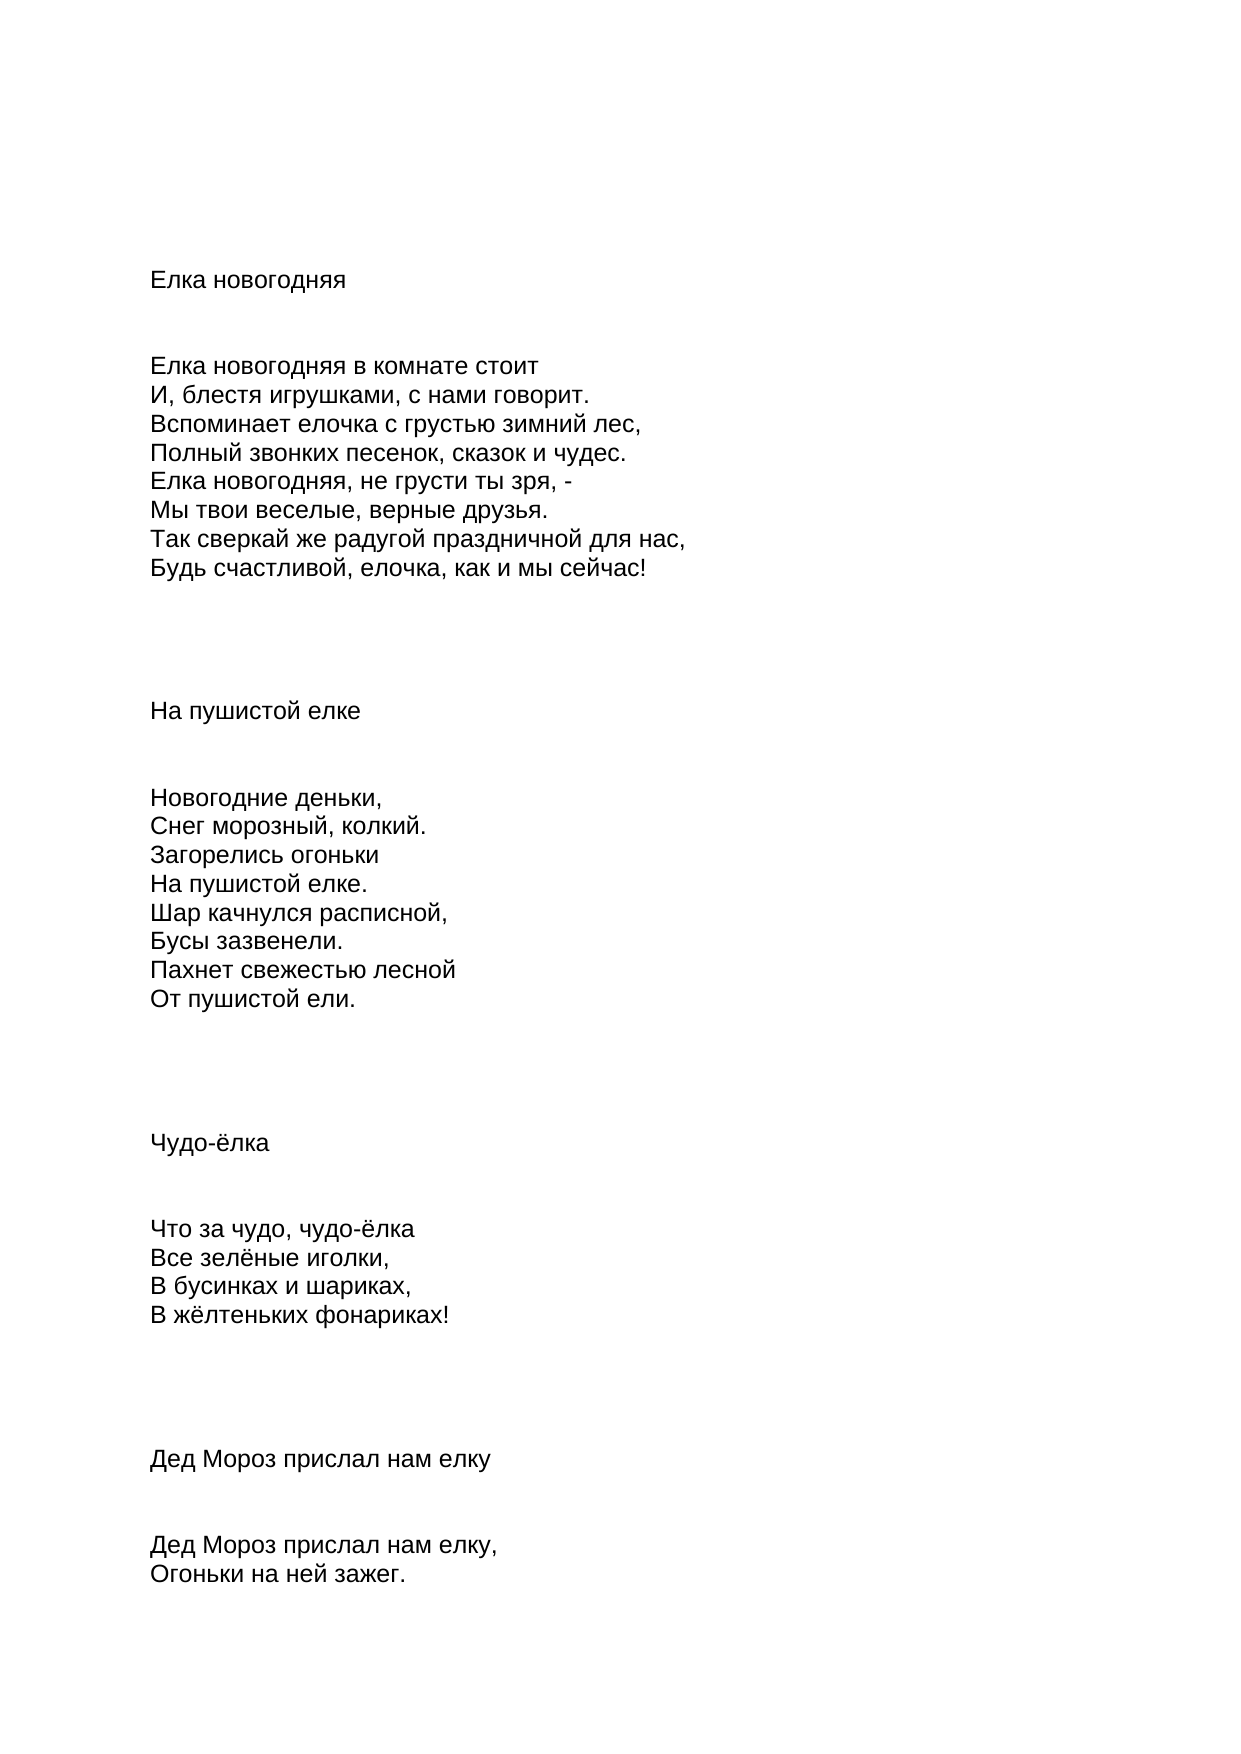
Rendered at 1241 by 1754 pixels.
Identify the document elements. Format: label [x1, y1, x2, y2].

text [150, 150, 1090, 1587]
